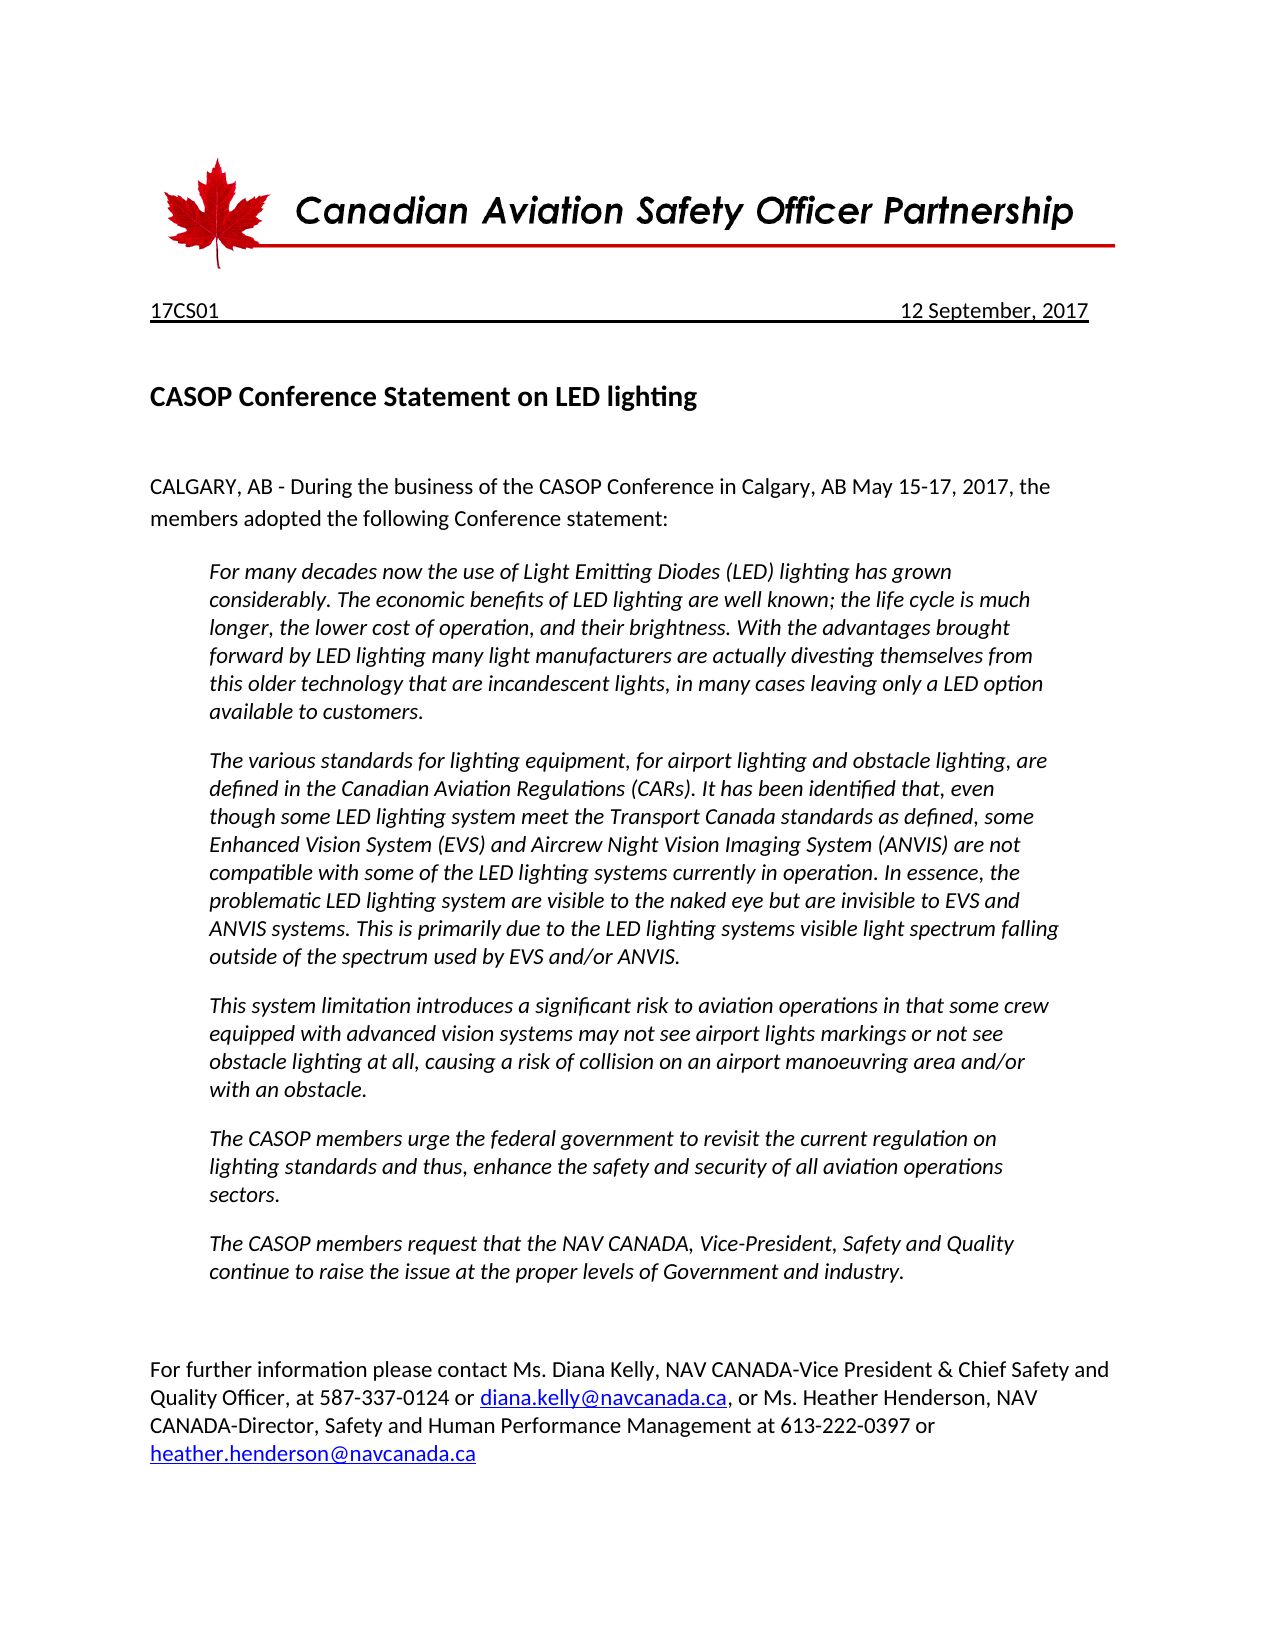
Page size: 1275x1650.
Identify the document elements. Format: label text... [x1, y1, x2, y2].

text CALGARY, AB - During the business of the CASOP Conference in Calgary, AB May 15-17, 2017, the members adopted the following Conference statement: [150, 472, 1125, 532]
text The various standards for lighting equipment, for airport lighting and obstacle lighting, are defined in the Canadian Aviation Regulations (CARs). It has been identified that, even though some LED lighting system meet the Transport Canada standards as defined, some Enhanced Vision System (EVS) and Aircrew Night Vision Imaging System (ANVIS) are not compatible with some of the LED lighting systems currently in operation. In essence, the problematic LED lighting system are visible to the naked eye but are invisible to EVS and ANVIS systems. This is primarily due to the LED lighting systems visible light spectrum falling outside of the spectrum used by EVS and/or ANVIS. [209, 746, 1066, 971]
text For many decades now the use of Light Emitting Diodes (LED) lighting has grown considerably. The economic benefits of LED lighting are well known; the life cycle is much longer, the lower cost of operation, and their brightness. With the advantages brought forward by LED lighting many light manufacturers are actually divesting themselves from this older technology that are incandescent lights, in many cases leaving only a LED option available to customers. [209, 557, 1066, 726]
text 17CS01 12 September, 2017 [150, 296, 1125, 324]
picture [150, 150, 1125, 271]
text The CASOP members urge the federal government to revisit the current regulation on lighting standards and thus, enhance the safety and security of all aviation operations sectors. [209, 1124, 1066, 1208]
text This system limitation introduces a significant risk to aviation operations in that some crew equipped with advanced vision systems may not see airport lights markings or not see obstacle lighting at all, causing a risk of collision on an airport manoeuvring area and/or with an obstacle. [209, 991, 1066, 1103]
text The CASOP members request that the NAV CANADA, Vice-President, Safety and Quality continue to raise the issue at the proper levels of Government and industry. [209, 1229, 1066, 1285]
subtitle CASOP Conference Statement on LED lighting [150, 378, 1125, 414]
text For further information please contact Ms. Diana Kelly, NAV CANADA-Vice President & Chief Safety and Quality Officer, at 587-337-0124 or diana.kelly@navcanada.ca, or Ms. Heather Henderson, NAV CANADA-Director, Safety and Human Performance Management at 613-222-0397 or heather.henderson@navcanada.ca [150, 1355, 1125, 1467]
